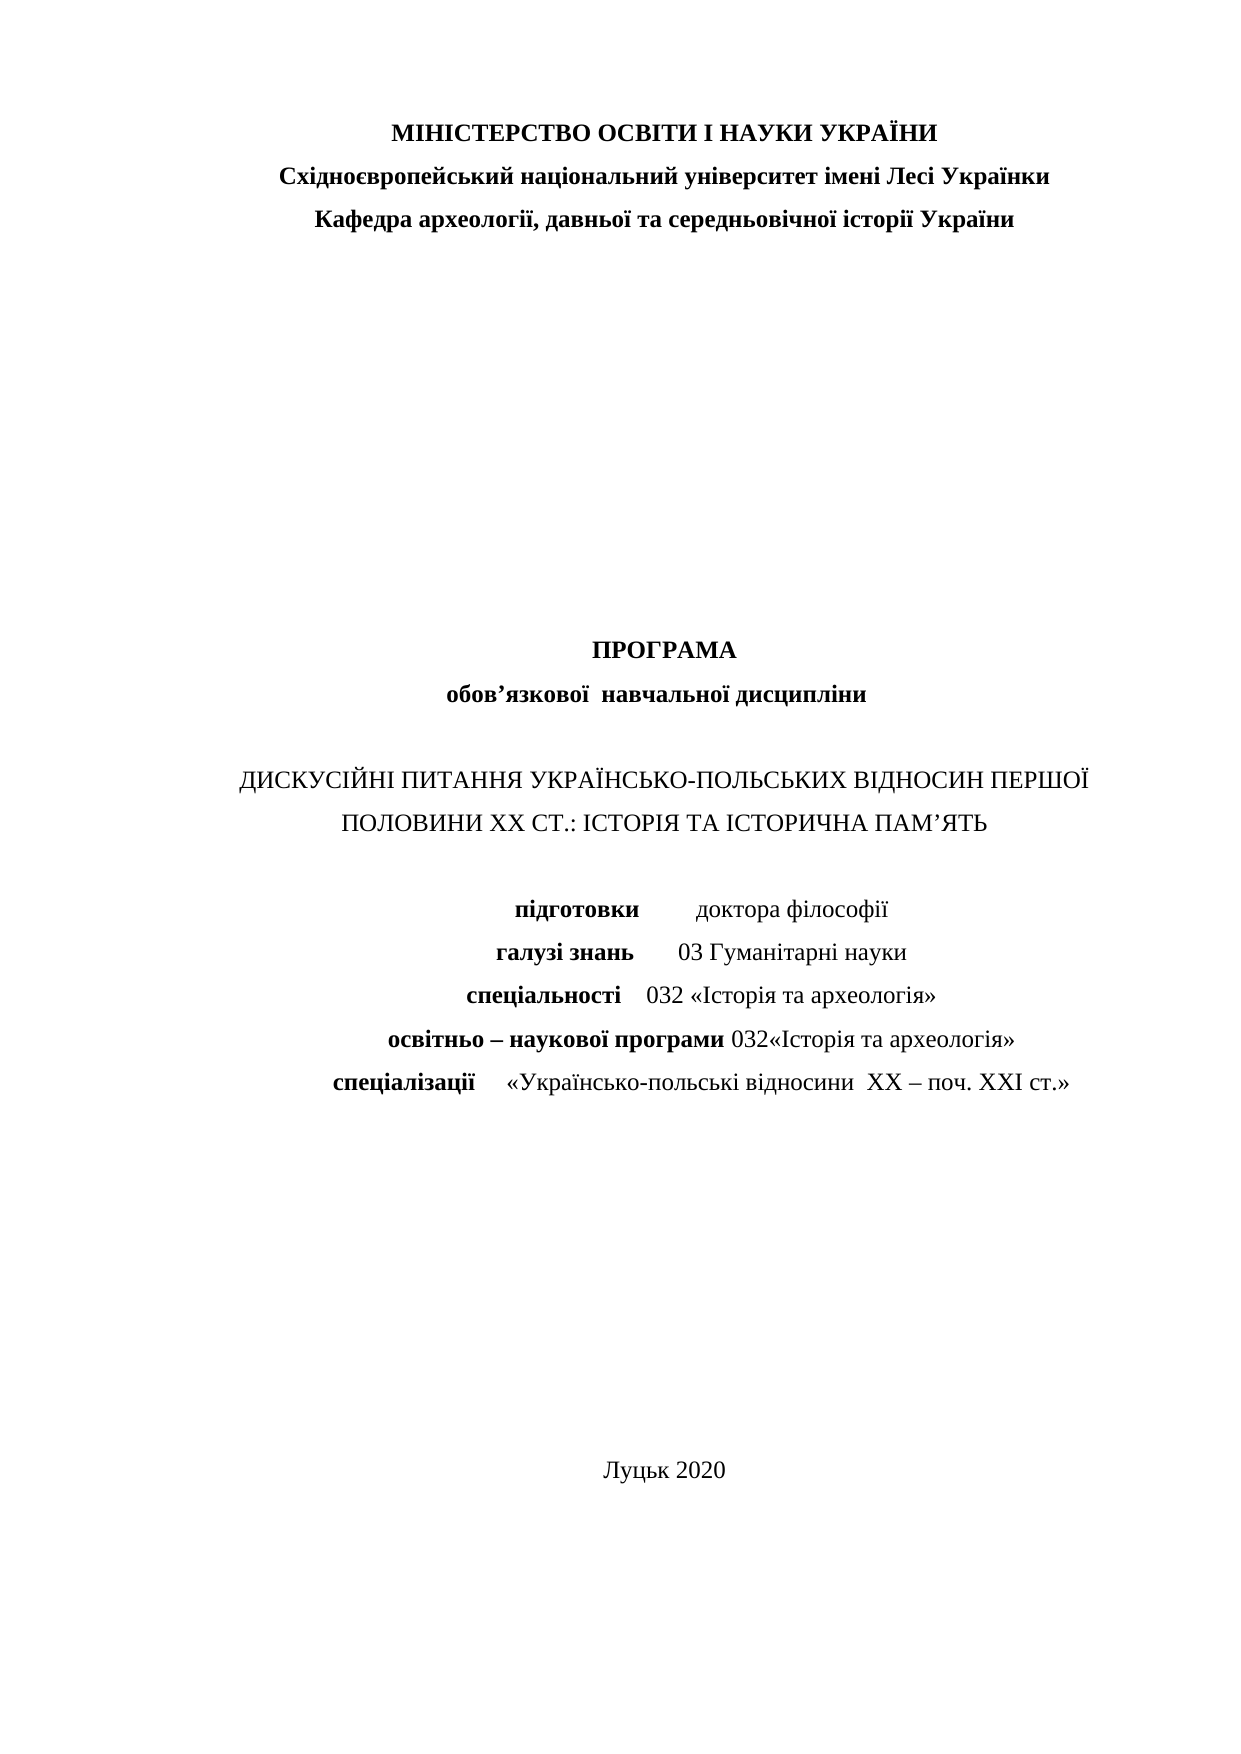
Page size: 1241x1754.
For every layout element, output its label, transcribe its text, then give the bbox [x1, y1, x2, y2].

text Луцьк 2020 [177, 1455, 1152, 1484]
text МІНІСТЕРСТВО ОСВІТИ І НАУКИ УКРАЇНИ [177, 118, 1152, 147]
text обов’язкової навчальної дисципліни [177, 679, 1152, 707]
text галузі знань 03 Гуманітарні науки [177, 937, 1152, 966]
text ДИСКУСІЙНІ ПИТАННЯ УКРАЇНСЬКО-ПОЛЬСЬКИХ ВІДНОСИН ПЕРШОЇ ПОЛОВИНИ ХХ СТ.: ІСТОРІЯ ТА ІСТОРИЧНА ПАМ’ЯТЬ [177, 765, 1152, 837]
text підготовки доктора філософії [177, 894, 1152, 923]
text Східноєвропейський національний університет імені Лесі Українки [177, 161, 1152, 190]
text спеціальності 032 «Історія та археологія» [177, 981, 1152, 1009]
text освітньо – наукової програми 032«Історія та археологія» [177, 1024, 1152, 1052]
text Кафедра археології, давньої та середньовічної історії України [177, 204, 1152, 233]
text спеціалізації «Українсько-польські відносини ХХ – поч. ХХІ ст.» [177, 1067, 1152, 1096]
text ПРОГРАМА [177, 636, 1152, 664]
